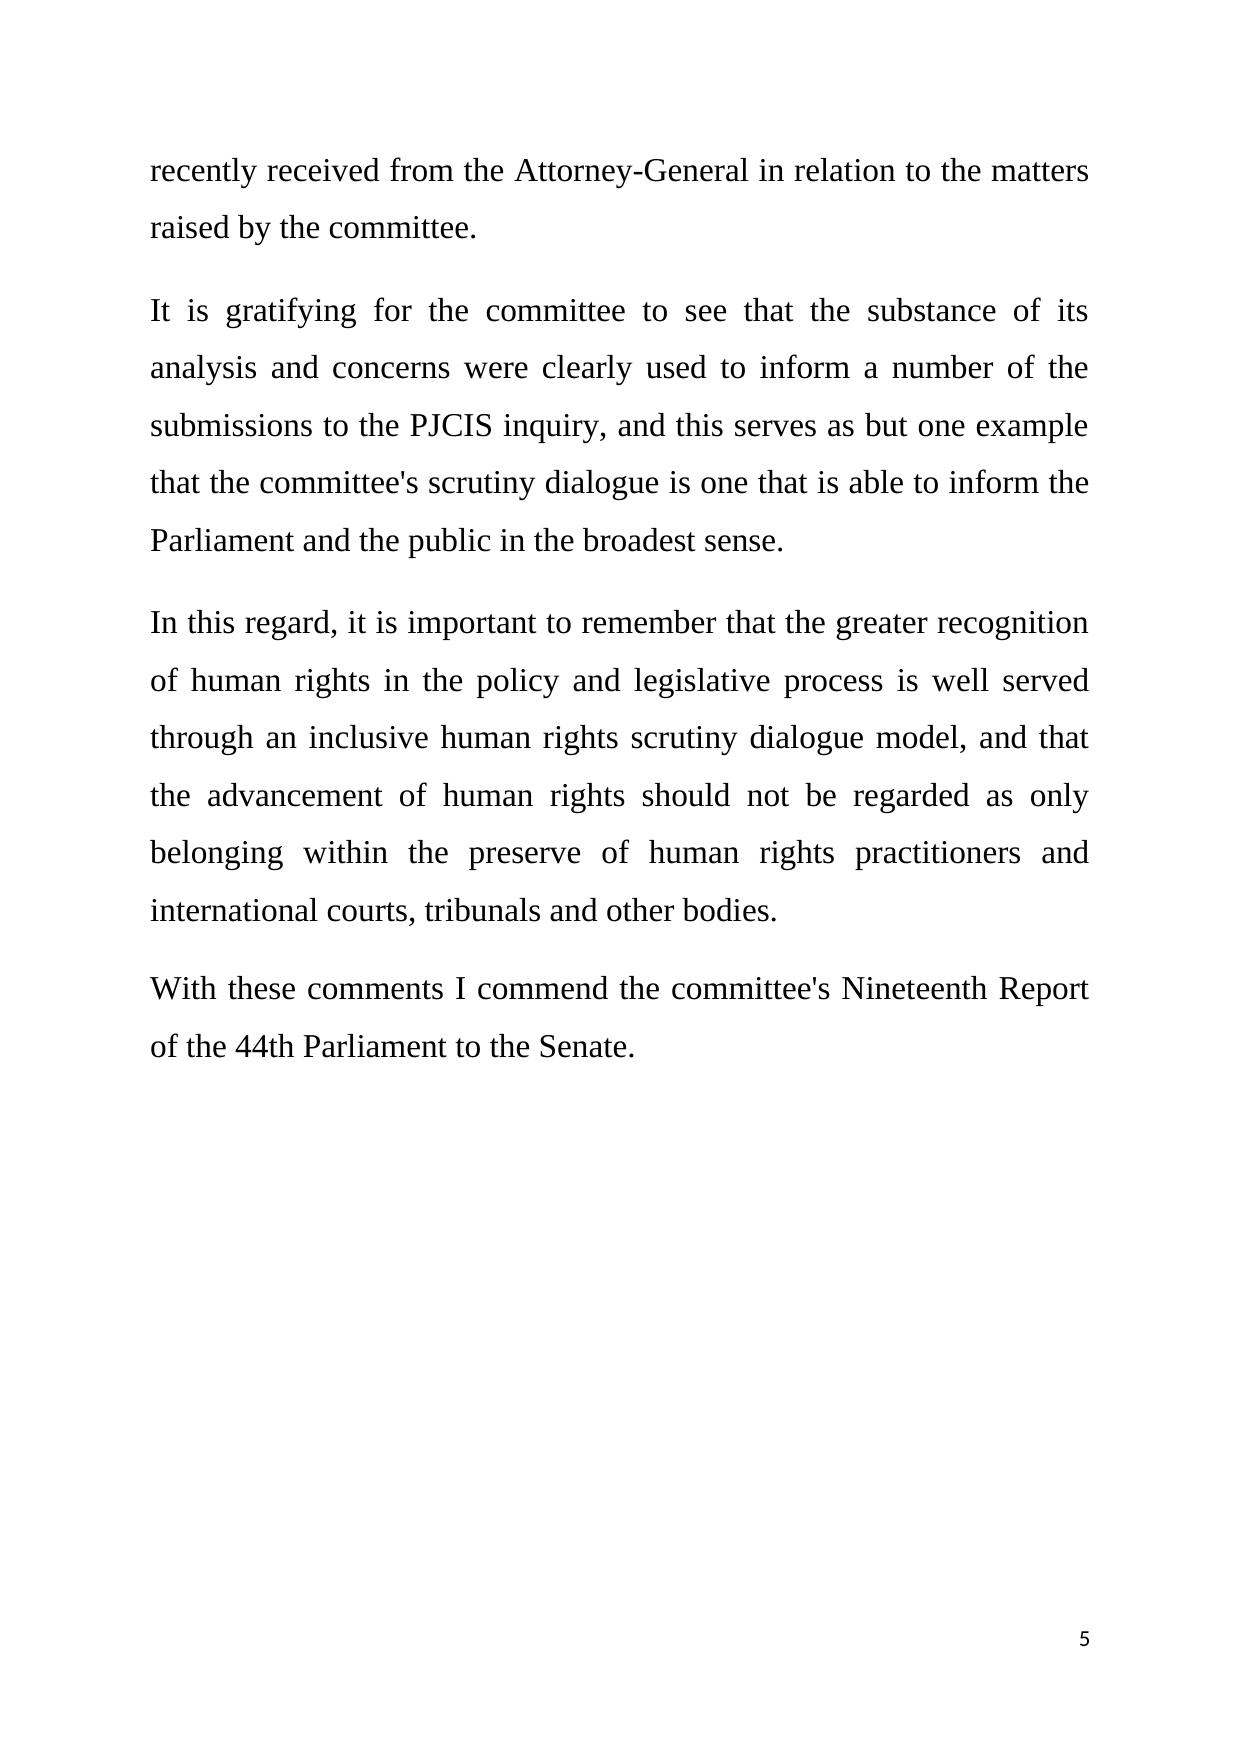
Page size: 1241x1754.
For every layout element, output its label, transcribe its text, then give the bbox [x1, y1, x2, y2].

text It is gratifying for the committee to see that the substance of its analysis and concerns were clearly used to inform a number of the submissions to the PJCIS inquiry, and this serves as but one example that the committee's scrutiny dialogue is one that is able to inform the Parliament and the public in the broadest sense. [150, 290, 1090, 558]
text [150, 150, 1090, 246]
text With these comments I commend the committee's Nineteenth Report of the 44th Parliament to the Senate. [150, 968, 1090, 1064]
text In this regard, it is important to remember that the greater recognition of human rights in the policy and legislative process is well served through an inclusive human rights scrutiny dialogue model, and that the advancement of human rights should not be regarded as only belonging within the preserve of human rights practitioners and international courts, tribunals and other bodies. [150, 602, 1090, 928]
